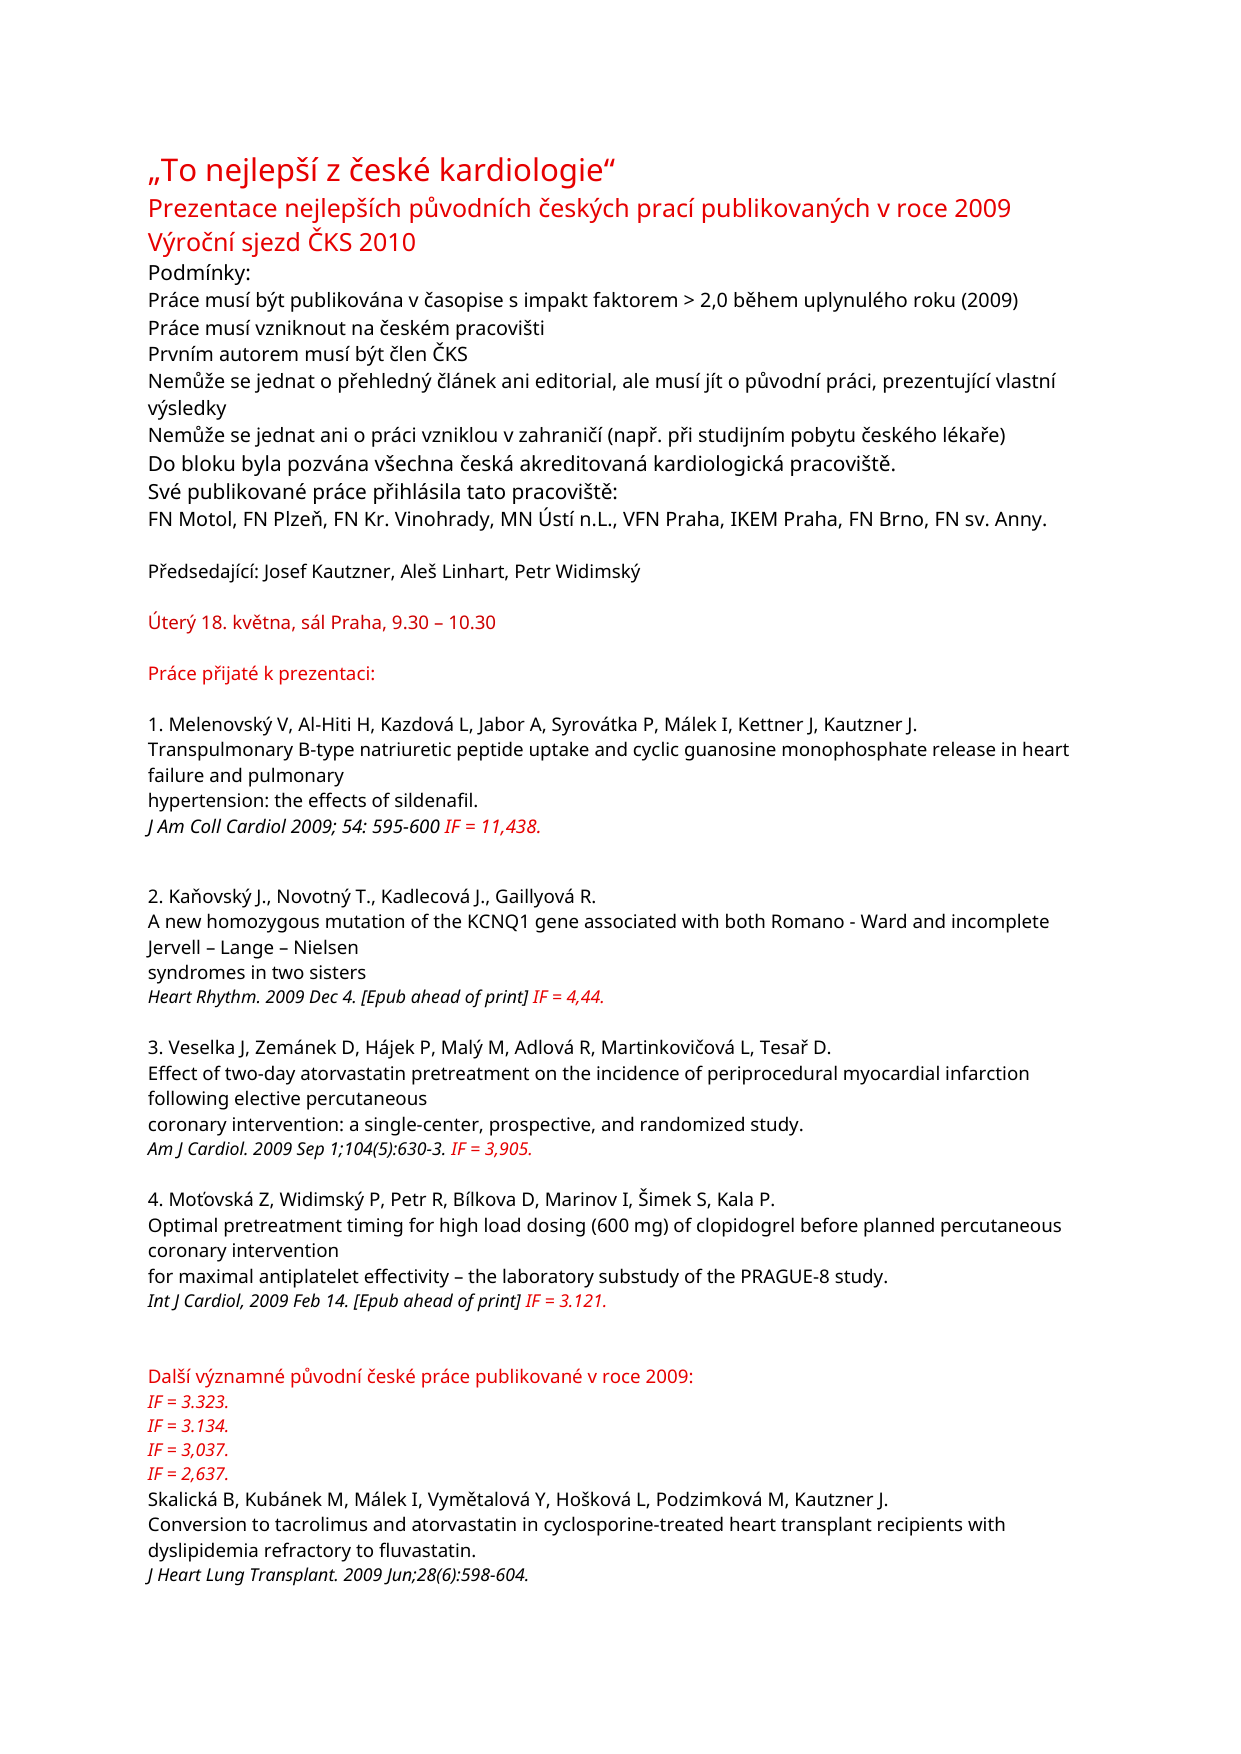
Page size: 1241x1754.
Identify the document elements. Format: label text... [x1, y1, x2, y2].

text IF = 3.323. [148, 1389, 1093, 1413]
text Práce musí být publikována v časopise s impakt faktorem > 2,0 během uplynulého roku (2009) [148, 287, 1093, 314]
text Prvním autorem musí být člen ČKS [148, 341, 1093, 368]
text Výroční sjezd ČKS 2010 [148, 224, 1093, 258]
text Do bloku byla pozvána všechna česká akreditovaná kardiologická pracoviště. [148, 449, 1093, 477]
text Úterý 18. května, sál Praha, 9.30 – 10.30 [148, 609, 1093, 634]
text Skalická B, Kubánek M, Málek I, Vymětalová Y, Hošková L, Podzimková M, Kautzner J. [148, 1486, 1093, 1511]
text J Am Coll Cardiol 2009; 54: 595-600 IF = 11,438. [148, 813, 1093, 839]
text Effect of two-day atorvastatin pretreatment on the incidence of periprocedural myocardial infarction following elective percutaneous [148, 1060, 1093, 1111]
text 2. Kaňovský J., Novotný T., Kadlecová J., Gaillyová R. [148, 883, 1093, 908]
text Int J Cardiol, 2009 Feb 14. [Epub ahead of print] IF = 3.121. [148, 1288, 1093, 1313]
text for maximal antiplatelet effectivity – the laboratory substudy of the PRAGUE-8 study. [148, 1263, 1093, 1288]
text Nemůže se jednat ani o práci vzniklou v zahraničí (např. při studijním pobytu českého lékaře) [148, 422, 1093, 449]
text Transpulmonary B-type natriuretic peptide uptake and cyclic guanosine monophosphate release in heart failure and pulmonary [148, 737, 1093, 788]
text Práce musí vzniknout na českém pracovišti [148, 314, 1093, 341]
text Předsedající: Josef Kautzner, Aleš Linhart, Petr Widimský [148, 558, 1093, 583]
text hypertension: the effects of sildenafil. [148, 788, 1093, 813]
text Práce přijaté k prezentaci: [148, 660, 1093, 686]
text „To nejlepší z české kardiologie“ [148, 148, 1093, 190]
text FN Motol, FN Plzeň, FN Kr. Vinohrady, MN Ústí n.L., VFN Praha, IKEM Praha, FN Brno, FN sv. Anny. [148, 506, 1093, 532]
text Optimal pretreatment timing for high load dosing (600 mg) of clopidogrel before planned percutaneous coronary intervention [148, 1212, 1093, 1263]
text 3. Veselka J, Zemánek D, Hájek P, Malý M, Adlová R, Martinkovičová L, Tesař D. [148, 1035, 1093, 1060]
text Prezentace nejlepších původních českých prací publikovaných v roce 2009 [148, 190, 1093, 224]
text 1. Melenovský V, Al-Hiti H, Kazdová L, Jabor A, Syrovátka P, Málek I, Kettner J, Kautzner J. [148, 711, 1093, 737]
text IF = 3,037. [148, 1438, 1093, 1462]
text Své publikované práce přihlásila tato pracoviště: [148, 477, 1093, 506]
text IF = 3.134. [148, 1413, 1093, 1438]
text coronary intervention: a single-center, prospective, and randomized study. [148, 1111, 1093, 1137]
text Am J Cardiol. 2009 Sep 1;104(5):630-3. IF = 3,905. [148, 1137, 1093, 1161]
text Nemůže se jednat o přehledný článek ani editorial, ale musí jít o původní práci, prezentující vlastní výsledky [148, 368, 1093, 422]
text IF = 2,637. [148, 1462, 1093, 1486]
text A new homozygous mutation of the KCNQ1 gene associated with both Romano - Ward and incomplete Jervell – Lange – Nielsen [148, 908, 1093, 959]
text Conversion to tacrolimus and atorvastatin in cyclosporine-treated heart transplant recipients with dyslipidemia refractory to fluvastatin. [148, 1511, 1093, 1562]
text Heart Rhythm. 2009 Dec 4. [Epub ahead of print] IF = 4,44. [148, 985, 1093, 1009]
text Další významné původní české práce publikované v roce 2009: [148, 1364, 1093, 1389]
text J Heart Lung Transplant. 2009 Jun;28(6):598-604. [148, 1562, 1093, 1587]
text syndromes in two sisters [148, 959, 1093, 985]
text 4. Moťovská Z, Widimský P, Petr R, Bílkova D, Marinov I, Šimek S, Kala P. [148, 1186, 1093, 1212]
text Podmínky: [148, 258, 1093, 287]
